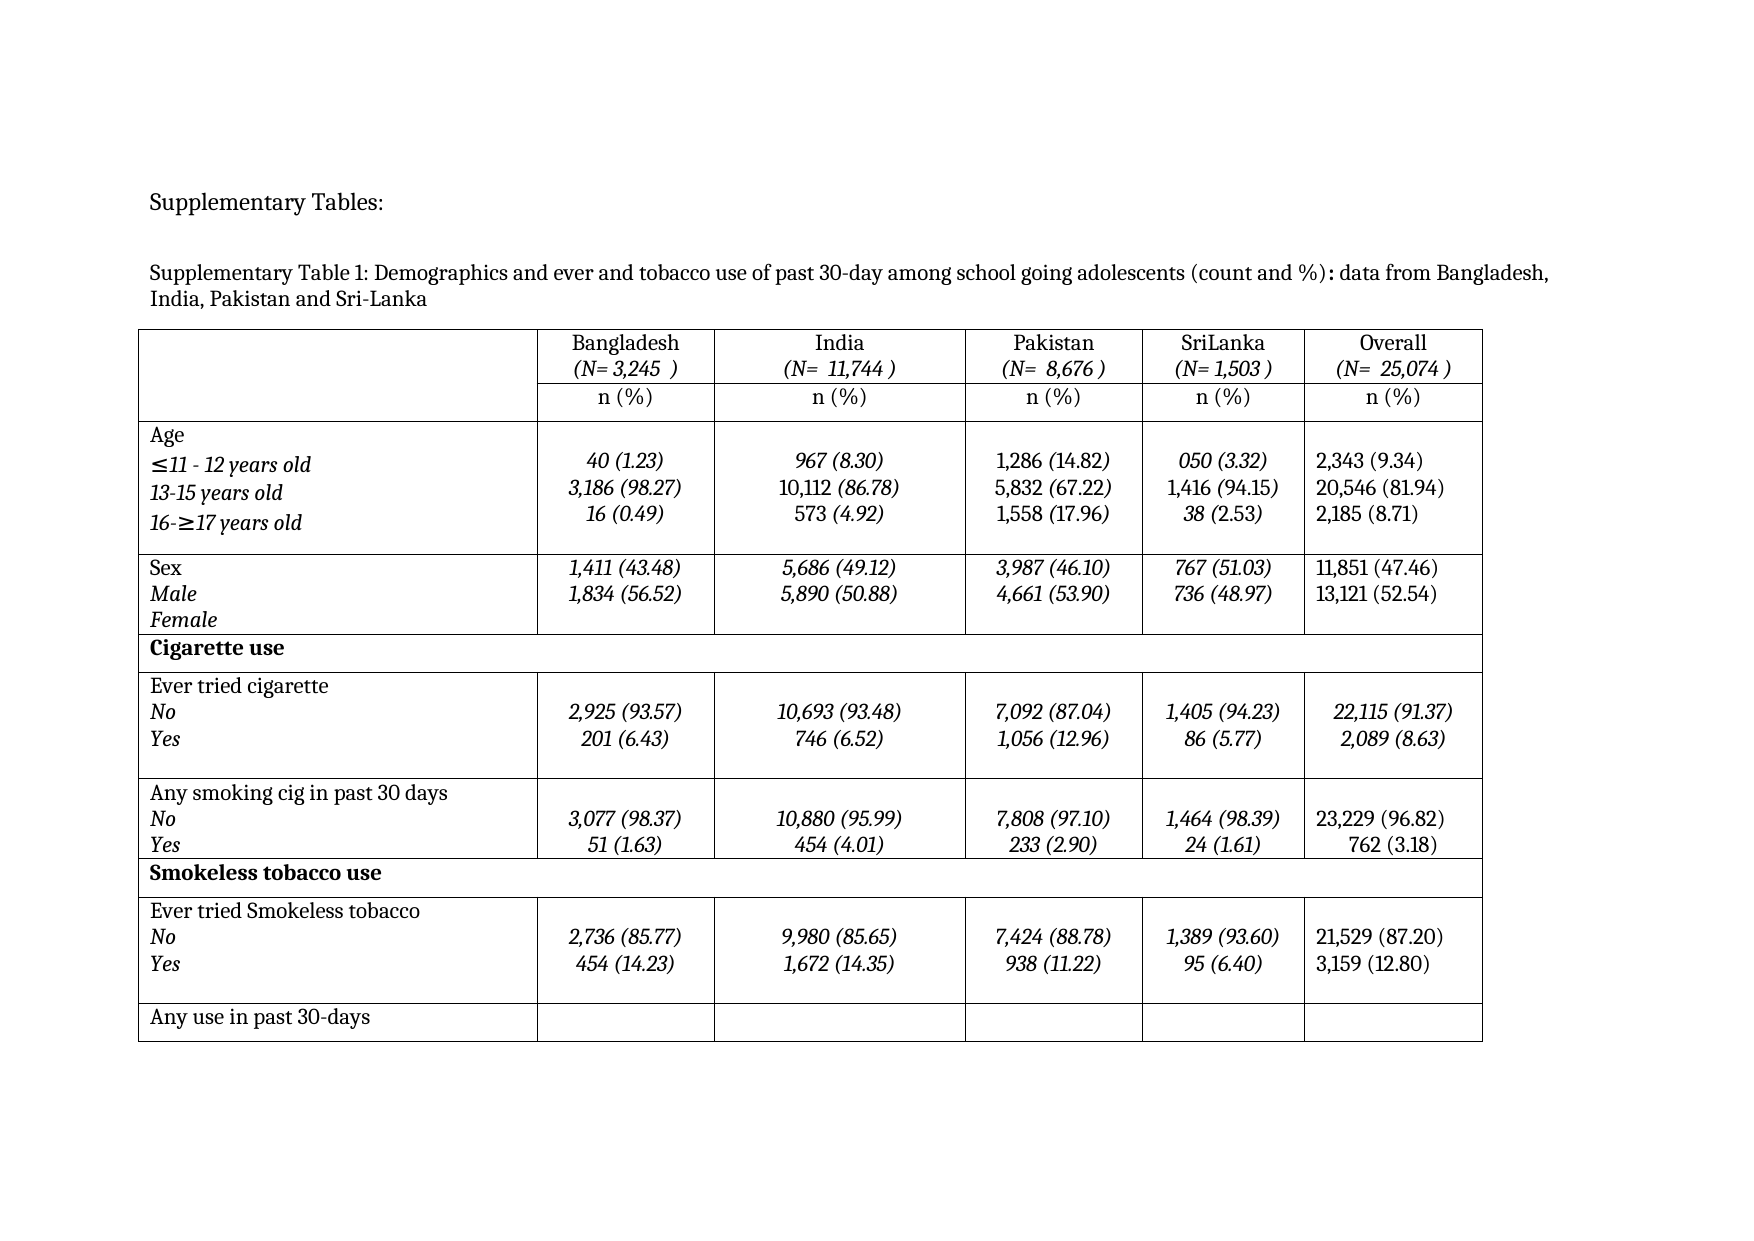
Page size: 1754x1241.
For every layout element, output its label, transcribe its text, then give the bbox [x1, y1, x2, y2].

table_cell Any smoking cig in past 30 days No Yes [139, 779, 537, 858]
table_header Pakistan (N= 8,676 ) [966, 330, 1142, 382]
table_cell 2,736 (85.77) 454 (14.23) [538, 898, 714, 1003]
table_cell 2,343 (9.34) 20,546 (81.94) 2,185 (8.71) [1305, 422, 1482, 553]
table_cell 10,880 (95.99) 454 (4.01) [715, 779, 965, 858]
table_cell 1,411 (43.48) 1,834 (56.52) [538, 555, 714, 633]
table_cell 7,808 (97.10) 233 (2.90) [966, 779, 1142, 858]
table_header Bangladesh (N= 3,245 ) [538, 330, 714, 382]
table_cell Smokeless tobacco use [139, 859, 1482, 897]
table_header [139, 330, 537, 421]
table_cell 23,229 (96.82) 762 (3.18) [1305, 779, 1482, 858]
table_cell 9,980 (85.65) 1,672 (14.35) [715, 898, 965, 1003]
table_cell 1,286 (14.82) 5,832 (67.22) 1,558 (17.96) [966, 422, 1142, 553]
table_cell 40 (1.23) 3,186 (98.27) 16 (0.49) [538, 422, 714, 553]
table_cell 767 (51.03) 736 (48.97) [1143, 555, 1304, 633]
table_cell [715, 1004, 965, 1041]
table_cell Ever tried cigarette No Yes [139, 673, 537, 778]
table_cell n (%) [1143, 384, 1304, 421]
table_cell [538, 1004, 714, 1041]
table_cell 967 (8.30) 10,112 (86.78) 573 (4.92) [715, 422, 965, 553]
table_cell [1143, 1004, 1304, 1041]
table_cell n (%) [966, 384, 1142, 421]
table_header India (N= 11,744 ) [715, 330, 965, 382]
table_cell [966, 1004, 1142, 1041]
text Supplementary Table 1: Demographics and ever and tobacco use of past 30-day among school going adolescents (count and %): data from Bangladesh, India, Pakistan and Sri-Lanka [150, 259, 1604, 312]
table_cell 7,424 (88.78) 938 (11.22) [966, 898, 1142, 1003]
table_cell 7,092 (87.04) 1,056 (12.96) [966, 673, 1142, 778]
table_cell Age ≤11 - 12 years old 13-15 years old 16-≥17 years old [139, 422, 537, 553]
table_cell 21,529 (87.20) 3,159 (12.80) [1305, 898, 1482, 1003]
table_cell n (%) [1305, 384, 1482, 421]
table_cell Cigarette use [139, 635, 1482, 672]
table_cell n (%) [538, 384, 714, 421]
text Supplementary Tables: [150, 187, 1604, 216]
table_cell 3,987 (46.10) 4,661 (53.90) [966, 555, 1142, 633]
table_header SriLanka (N= 1,503 ) [1143, 330, 1304, 382]
table_cell 2,925 (93.57) 201 (6.43) [538, 673, 714, 778]
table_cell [1305, 1004, 1482, 1041]
table_cell 3,077 (98.37) 51 (1.63) [538, 779, 714, 858]
table_cell 1,389 (93.60) 95 (6.40) [1143, 898, 1304, 1003]
table_header Overall (N= 25,074 ) [1305, 330, 1482, 382]
table_cell 10,693 (93.48) 746 (6.52) [715, 673, 965, 778]
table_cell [139, 1004, 537, 1041]
table_cell 22,115 (91.37) 2,089 (8.63) [1305, 673, 1482, 778]
table_cell 1,464 (98.39) 24 (1.61) [1143, 779, 1304, 858]
table_cell Ever tried Smokeless tobacco No Yes [139, 898, 537, 1003]
table_cell 5,686 (49.12) 5,890 (50.88) [715, 555, 965, 633]
table_cell 1,405 (94.23) 86 (5.77) [1143, 673, 1304, 778]
table_cell 11,851 (47.46) 13,121 (52.54) [1305, 555, 1482, 633]
table_cell Sex Male Female [139, 555, 537, 633]
table_cell n (%) [715, 384, 965, 421]
table_cell 050 (3.32) 1,416 (94.15) 38 (2.53) [1143, 422, 1304, 553]
